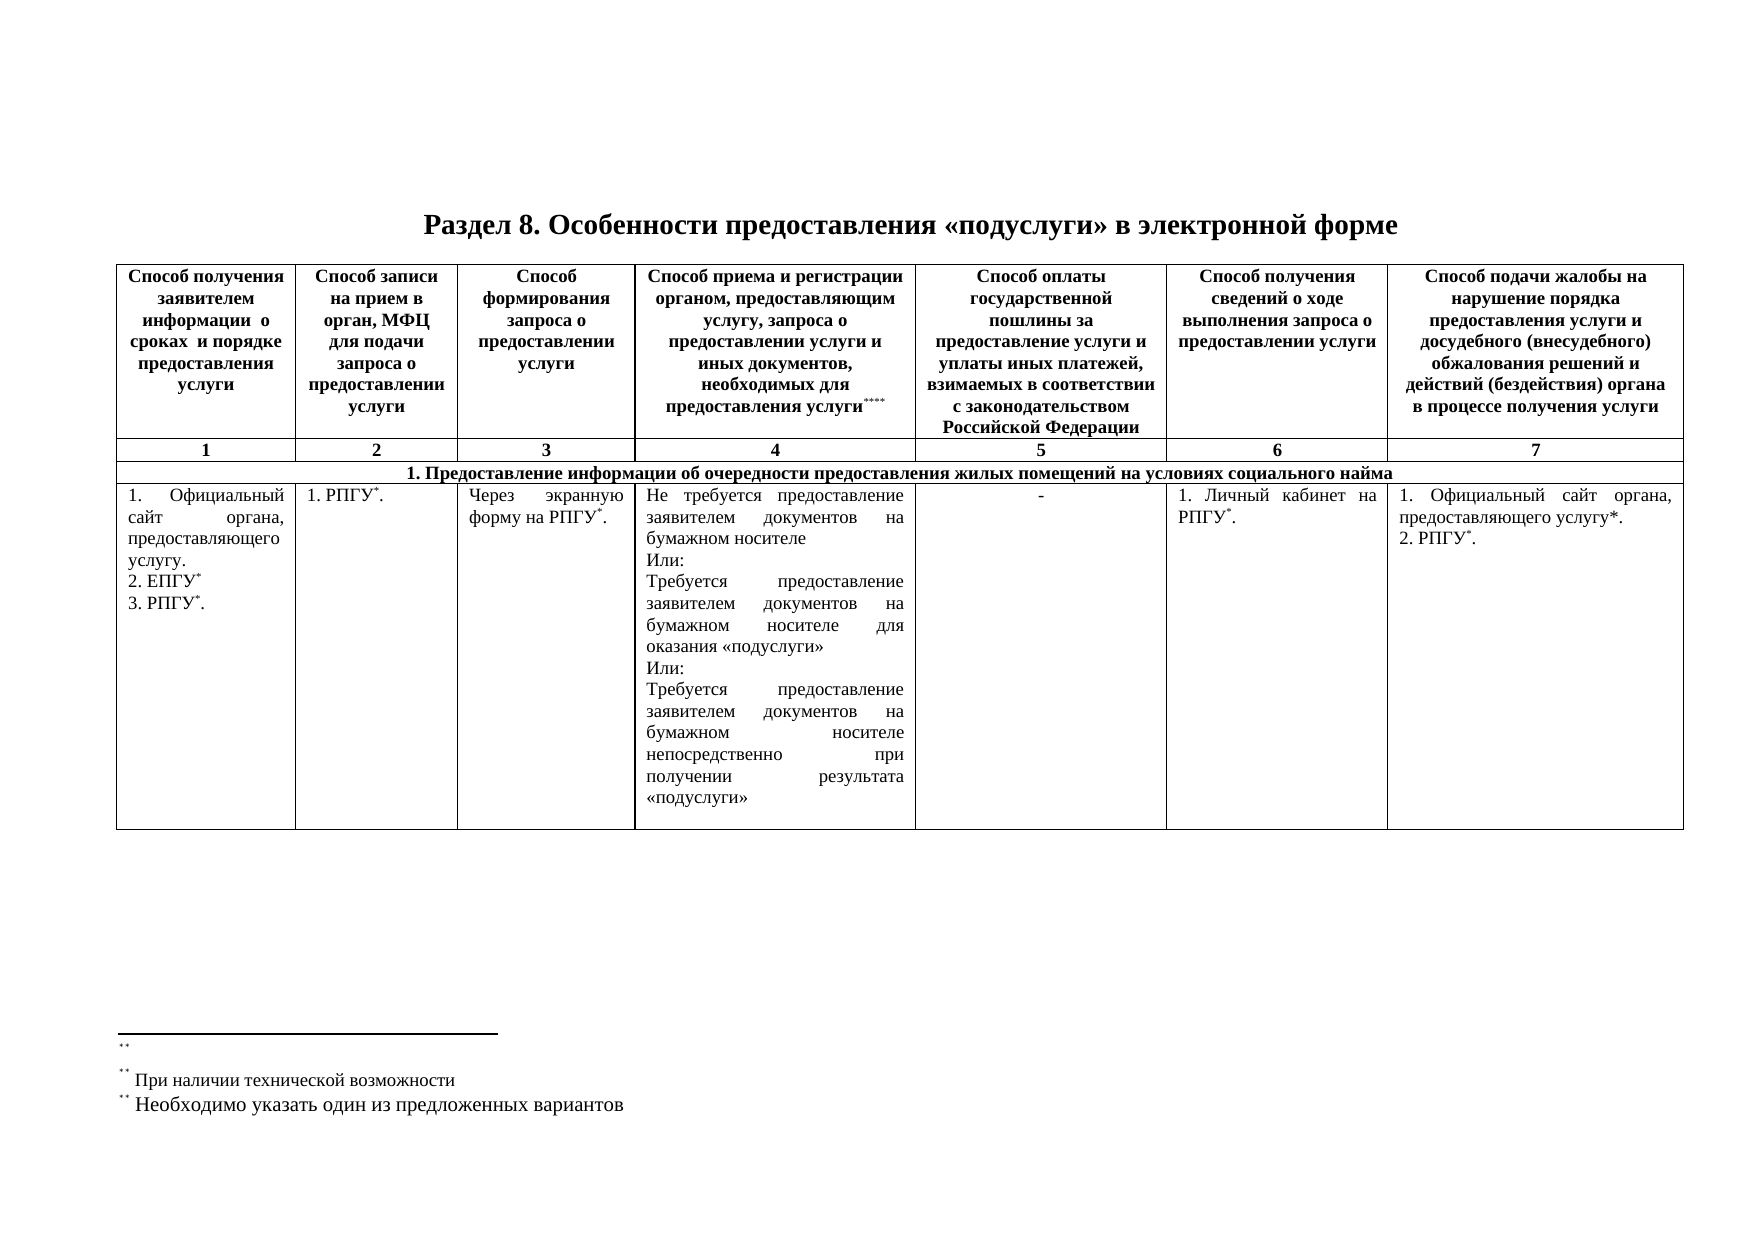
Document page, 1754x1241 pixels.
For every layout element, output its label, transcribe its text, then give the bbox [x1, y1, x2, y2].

table_cell 2 [296, 439, 457, 461]
table_cell 1. РПГУ*. [296, 484, 457, 829]
text Раздел 8. Особенности предоставления «подуслуги» в электронной форме [118, 207, 1644, 240]
table_cell 4 [636, 439, 915, 461]
table_cell 1. Официальный сайт органа, предоставляющего услугу. 2. ЕПГУ* 3. РПГУ*. [117, 484, 295, 829]
table_header Способ получения сведений о ходе выполнения запроса о предоставлении услуги [1167, 265, 1387, 438]
table_cell 1. Официальный сайт органа, предоставляющего услугу*. 2. РПГУ*. [1388, 484, 1683, 829]
table_cell Не требуется предоставление заявителем документов на бумажном носителе Или: Требуется предоставление заявителем документов на бумажном носителе для оказания «подуслуги» Или: Требуется предоставление заявителем документов на бумажном носителе непосредственно при получении результата «подуслуги» [636, 484, 915, 829]
table_header Способ формирования запроса о предоставлении услуги [458, 265, 634, 438]
table_header Способ получения заявителем информации о сроках и порядке предоставления услуги [117, 265, 295, 438]
table_cell - [916, 484, 1166, 829]
table_cell Через экранную форму на РПГУ*. [458, 484, 634, 829]
table_header Способ оплаты государственной пошлины за предоставление услуги и уплаты иных платежей, взимаемых в соответствии с законодательством Российской Федерации [916, 265, 1166, 438]
table_cell 1 [117, 439, 295, 461]
table_header Способ записи на прием в орган, МФЦ для подачи запроса о предоставлении услуги [296, 265, 457, 438]
table_cell 1. Личный кабинет на РПГУ*. [1167, 484, 1387, 829]
table_cell 1. Предоставление информации об очередности предоставления жилых помещений на условиях социального найма [117, 462, 1683, 483]
table_cell 6 [1167, 439, 1387, 461]
table_cell 7 [1388, 439, 1683, 461]
table_header Способ подачи жалобы на нарушение порядка предоставления услуги и досудебного (внесудебного) обжалования решений и действий (бездействия) органа в процессе получения услуги [1388, 265, 1683, 438]
table_cell 3 [458, 439, 634, 461]
table_cell 5 [916, 439, 1166, 461]
table_header Способ приема и регистрации органом, предоставляющим услугу, запроса о предоставлении услуги и иных документов, необходимых для предоставления услуги** [636, 265, 915, 438]
